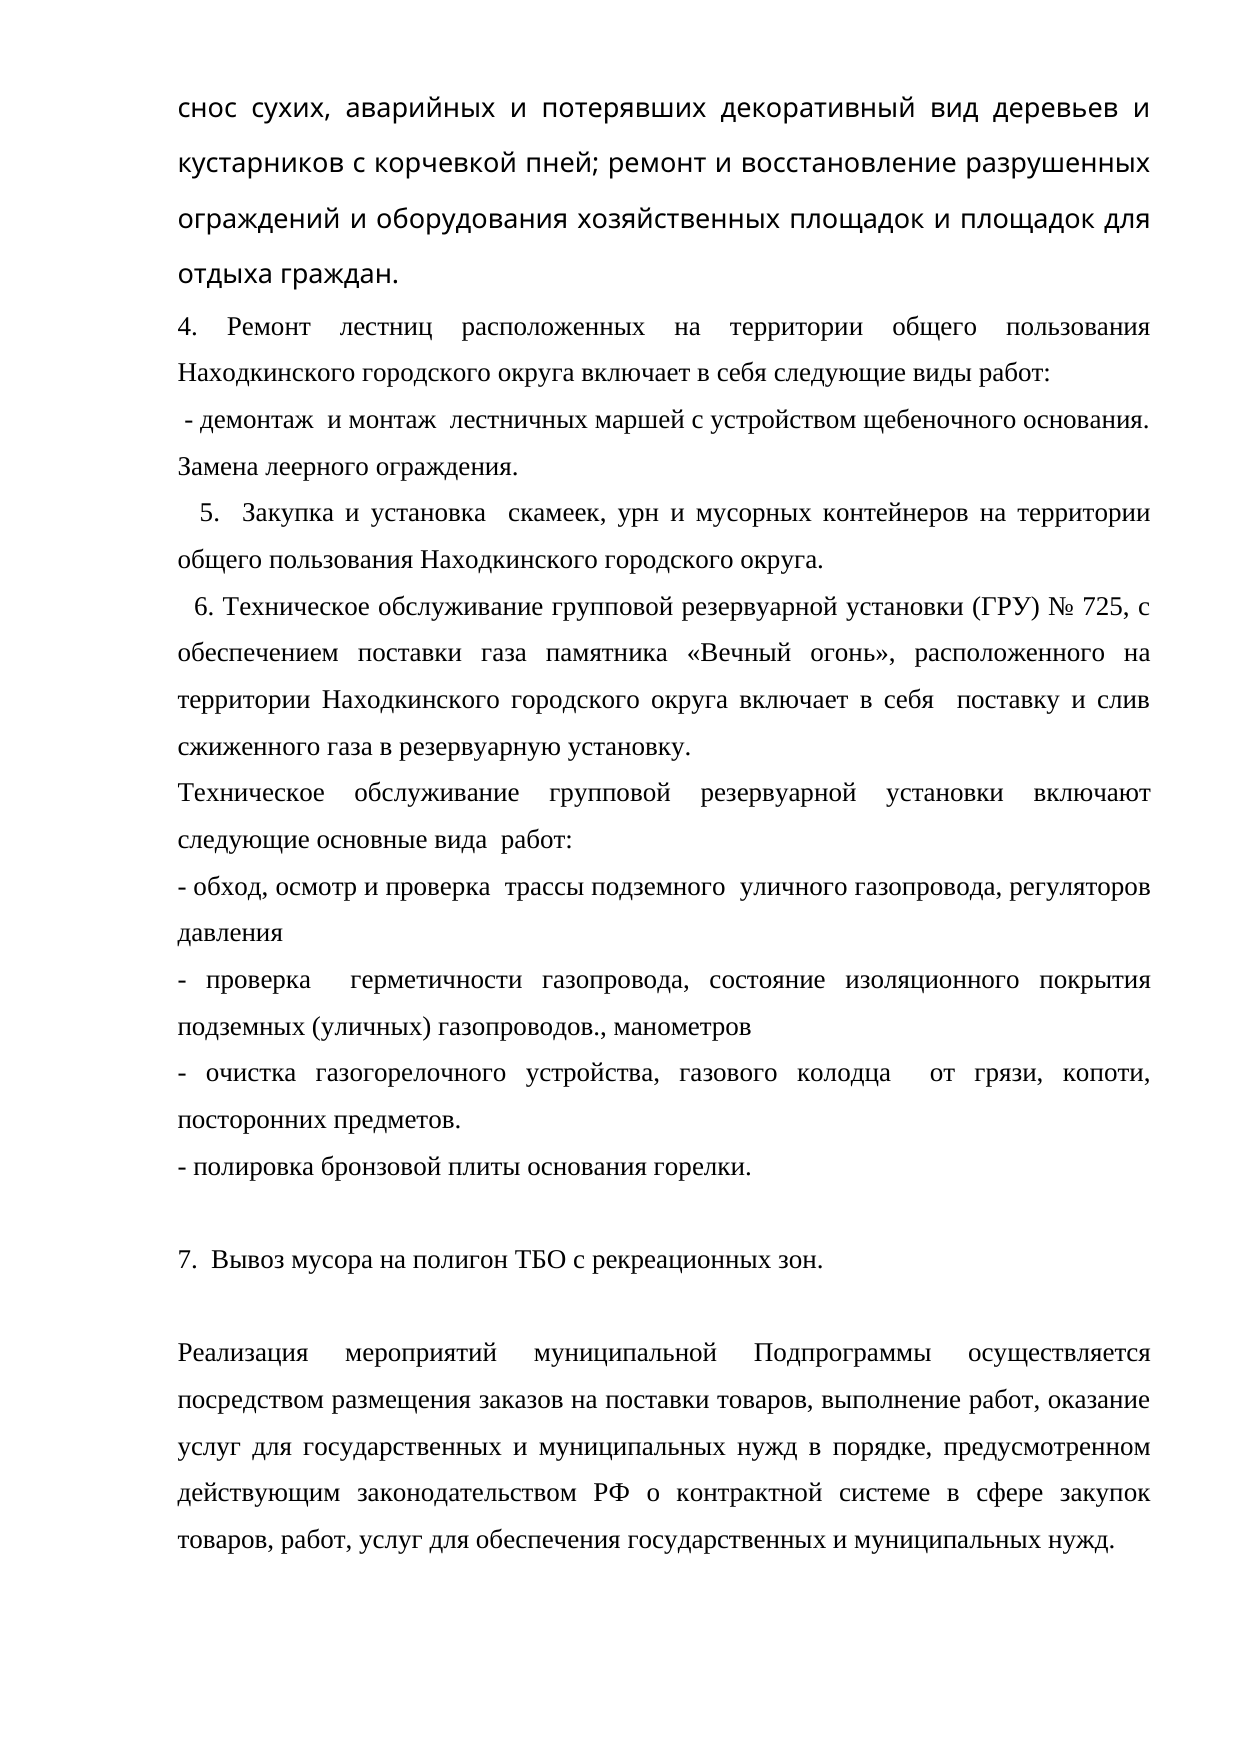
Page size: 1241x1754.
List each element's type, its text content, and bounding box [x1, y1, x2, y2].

text Реализация мероприятий муниципальной Подпрограммы осуществляется посредством размещения заказов на поставки товаров, выполнение работ, оказание услуг для государственных и муниципальных нужд в порядке, предусмотренном действующим законодательством РФ о контрактной системе в сфере закупок товаров, работ, услуг для обеспечения государственных и муниципальных нужд. [177, 1337, 1152, 1554]
text 7. Вывоз мусора на полигон ТБО с рекреационных зон. [177, 1243, 1152, 1274]
text - очистка газогорелочного устройства, газового колодца от грязи, копоти, посторонних предметов. [177, 1057, 1152, 1134]
text - проверка герметичности газопровода, состояние изоляционного покрытия подземных (уличных) газопроводов., манометров [177, 963, 1152, 1041]
text - демонтаж и монтаж лестничных маршей с устройством щебеночного основания. Замена леерного ограждения. [177, 403, 1152, 481]
text 5. Закупка и установка скамеек, урн и мусорных контейнеров на территории общего пользования Находкинского городского округа. [177, 497, 1152, 574]
text 6. Техническое обслуживание групповой резервуарной установки (ГРУ) № 725, с обеспечением поставки газа памятника «Вечный огонь», расположенного на территории Находкинского городского округа включает в себя поставку и слив сжиженного газа в резервуарную установку. [177, 590, 1152, 761]
text 4. Ремонт лестниц расположенных на территории общего пользования Находкинского городского округа включает в себя следующие виды работ: [177, 310, 1152, 388]
text Техническое обслуживание групповой резервуарной установки включают следующие основные вида работ: [177, 777, 1152, 854]
text - обход, осмотр и проверка трассы подземного уличного газопровода, регуляторов давления [177, 870, 1152, 948]
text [177, 89, 1152, 291]
text - полировка бронзовой плиты основания горелки. [177, 1150, 1152, 1181]
